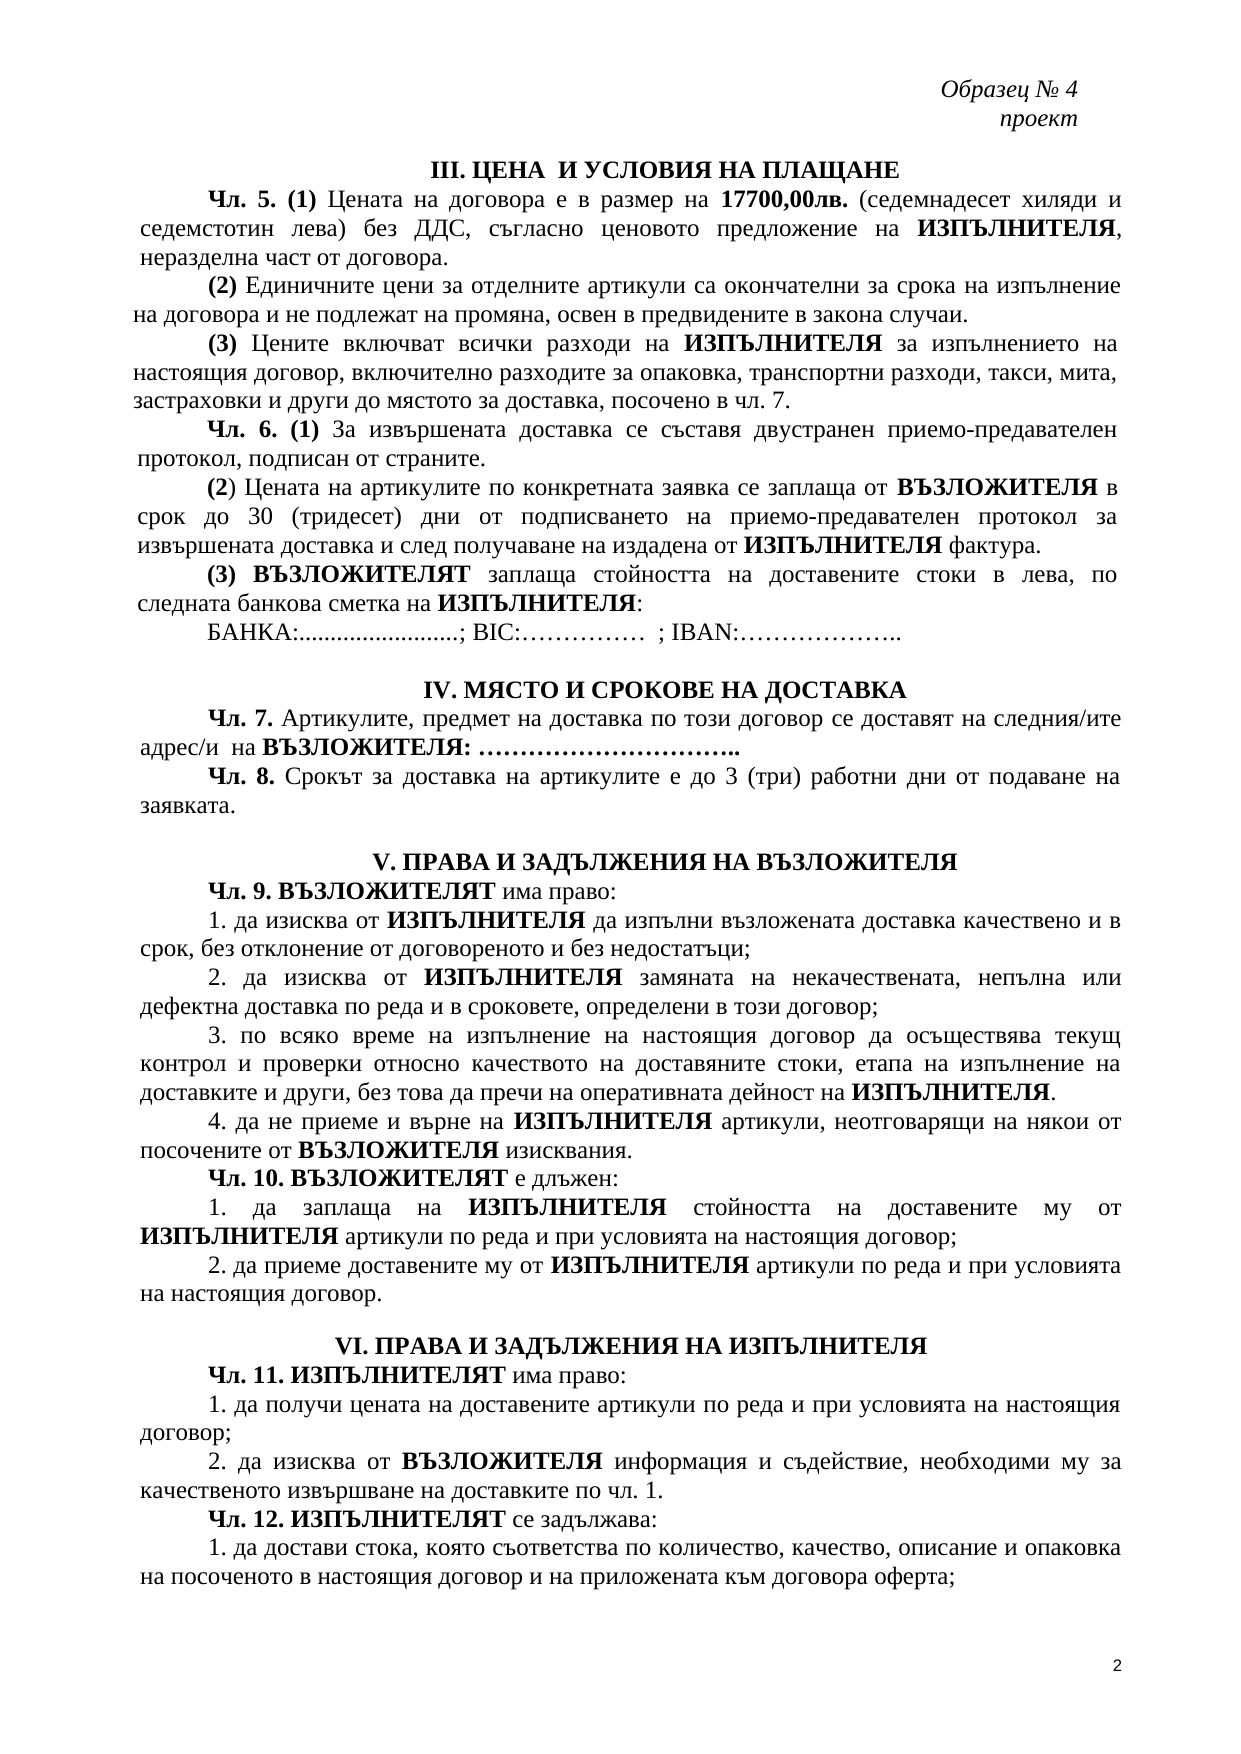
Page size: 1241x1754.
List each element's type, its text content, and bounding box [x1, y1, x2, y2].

text 3. по всяко време на изпълнение на настоящия договор да осъществява текущ контрол и проверки относно качеството на доставяните стоки, етапа на изпълнение на доставките и други, без това да пречи на оперативната дейност на ИЗПЪЛНИТЕЛЯ. [140, 1020, 1122, 1106]
text (2) Единичните цени за отделните артикули са окончателни за срока на изпълнение на договора и не подлежат на промяна, освен в предвидените в закона случаи. [133, 270, 1122, 328]
text (3) Цените включват всички разходи на ИЗПЪЛНИТЕЛЯ за изпълнението на настоящия договор, включително разходите за опаковка, транспортни разходи, такси, мита, застраховки и други до мястото за доставка, посочено в чл. 7. [133, 328, 1118, 415]
text (3) ВЪЗЛОЖИТЕЛЯТ заплаща стойността на доставените стоки в лева, по следната банкова сметка на ИЗПЪЛНИТЕЛЯ: [137, 559, 1118, 617]
text 2. да изисква от ИЗПЪЛНИТЕЛЯ замяната на некачествената, непълна или дефектна доставка по реда и в сроковете, определени в този договор; [140, 962, 1122, 1020]
text ІV. МЯСТО И СРОКОВЕ НА ДОСТАВКА [140, 675, 1122, 703]
text Чл. 5. (1) Цената на договора е в размер на 17700,00лв. (седемнадесет хиляди и седемстотин лева) без ДДС, съгласно ценовото предложение на ИЗПЪЛНИТЕЛЯ, неразделна част от договора. [140, 184, 1122, 270]
text БАНКА: ; BIC:…………… ; IBAN:……………….. [135, 617, 1122, 646]
text 1. да изисква от ИЗПЪЛНИТЕЛЯ да изпълни възложената доставка качествено и в срок, без отклонение от договореното и без недостатъци; [140, 905, 1122, 962]
text 1. да получи цената на доставените артикули по реда и при условията на настоящия договор; [140, 1389, 1122, 1446]
text Чл. 8. Срокът за доставка на артикулите е до 3 (три) работни дни от подаване на заявката. [140, 761, 1122, 818]
text Чл. 6. (1) За извършената доставка се съставя двустранен приемо-предавателен протокол, подписан от страните. [137, 415, 1118, 473]
text 4. да не приеме и върне на ИЗПЪЛНИТЕЛЯ артикули, неотговарящи на някои от посочените от ВЪЗЛОЖИТЕЛЯ изисквания. [140, 1106, 1122, 1163]
text Чл. 7. Артикулите, предмет на доставка по този договор се доставят на следния/ите адрес/и на ВЪЗЛОЖИТЕЛЯ: ………………………….. [140, 703, 1122, 761]
text (2) Цената на артикулите по конкретната заявка се заплаща от ВЪЗЛОЖИТЕЛЯ в срок до 30 (тридесет) дни от подписването на приемо-предавателен протокол за извършената доставка и след получаване на издадена от ИЗПЪЛНИТЕЛЯ фактура. [137, 473, 1118, 559]
text 1. да заплаща на ИЗПЪЛНИТЕЛЯ стойността на доставените му от ИЗПЪЛНИТЕЛЯ артикули по реда и при условията на настоящия договор; [140, 1192, 1122, 1250]
text 1. да достави стока, която съответства по количество, качество, описание и опаковка на посоченото в настоящия договор и на приложената към договора оферта; [140, 1532, 1122, 1590]
text Чл. 11. ИЗПЪЛНИТЕЛЯТ има право: [140, 1360, 1122, 1389]
text 2. да изисква от ВЪЗЛОЖИТЕЛЯ информация и съдействие, необходими му за качественото извършване на доставките по чл. 1. [140, 1446, 1122, 1504]
text V. ПРАВА И ЗАДЪЛЖЕНИЯ НА ВЪЗЛОЖИТЕЛЯ [140, 847, 1122, 876]
text 2. да приеме доставените му от ИЗПЪЛНИТЕЛЯ артикули по реда и при условията на настоящия договор. [140, 1250, 1122, 1307]
text Чл. 10. ВЪЗЛОЖИТЕЛЯТ е длъжен: [140, 1163, 1122, 1192]
text Чл. 12. ИЗПЪЛНИТЕЛЯТ се задължава: [140, 1504, 1122, 1532]
text VІ. ПРАВА И ЗАДЪЛЖЕНИЯ НА ИЗПЪЛНИТЕЛЯ [140, 1331, 1122, 1360]
text ІІІ. ЦЕНА И УСЛОВИЯ НА ПЛАЩАНЕ [140, 155, 1122, 184]
text Чл. 9. ВЪЗЛОЖИТЕЛЯТ има право: [140, 876, 1122, 905]
